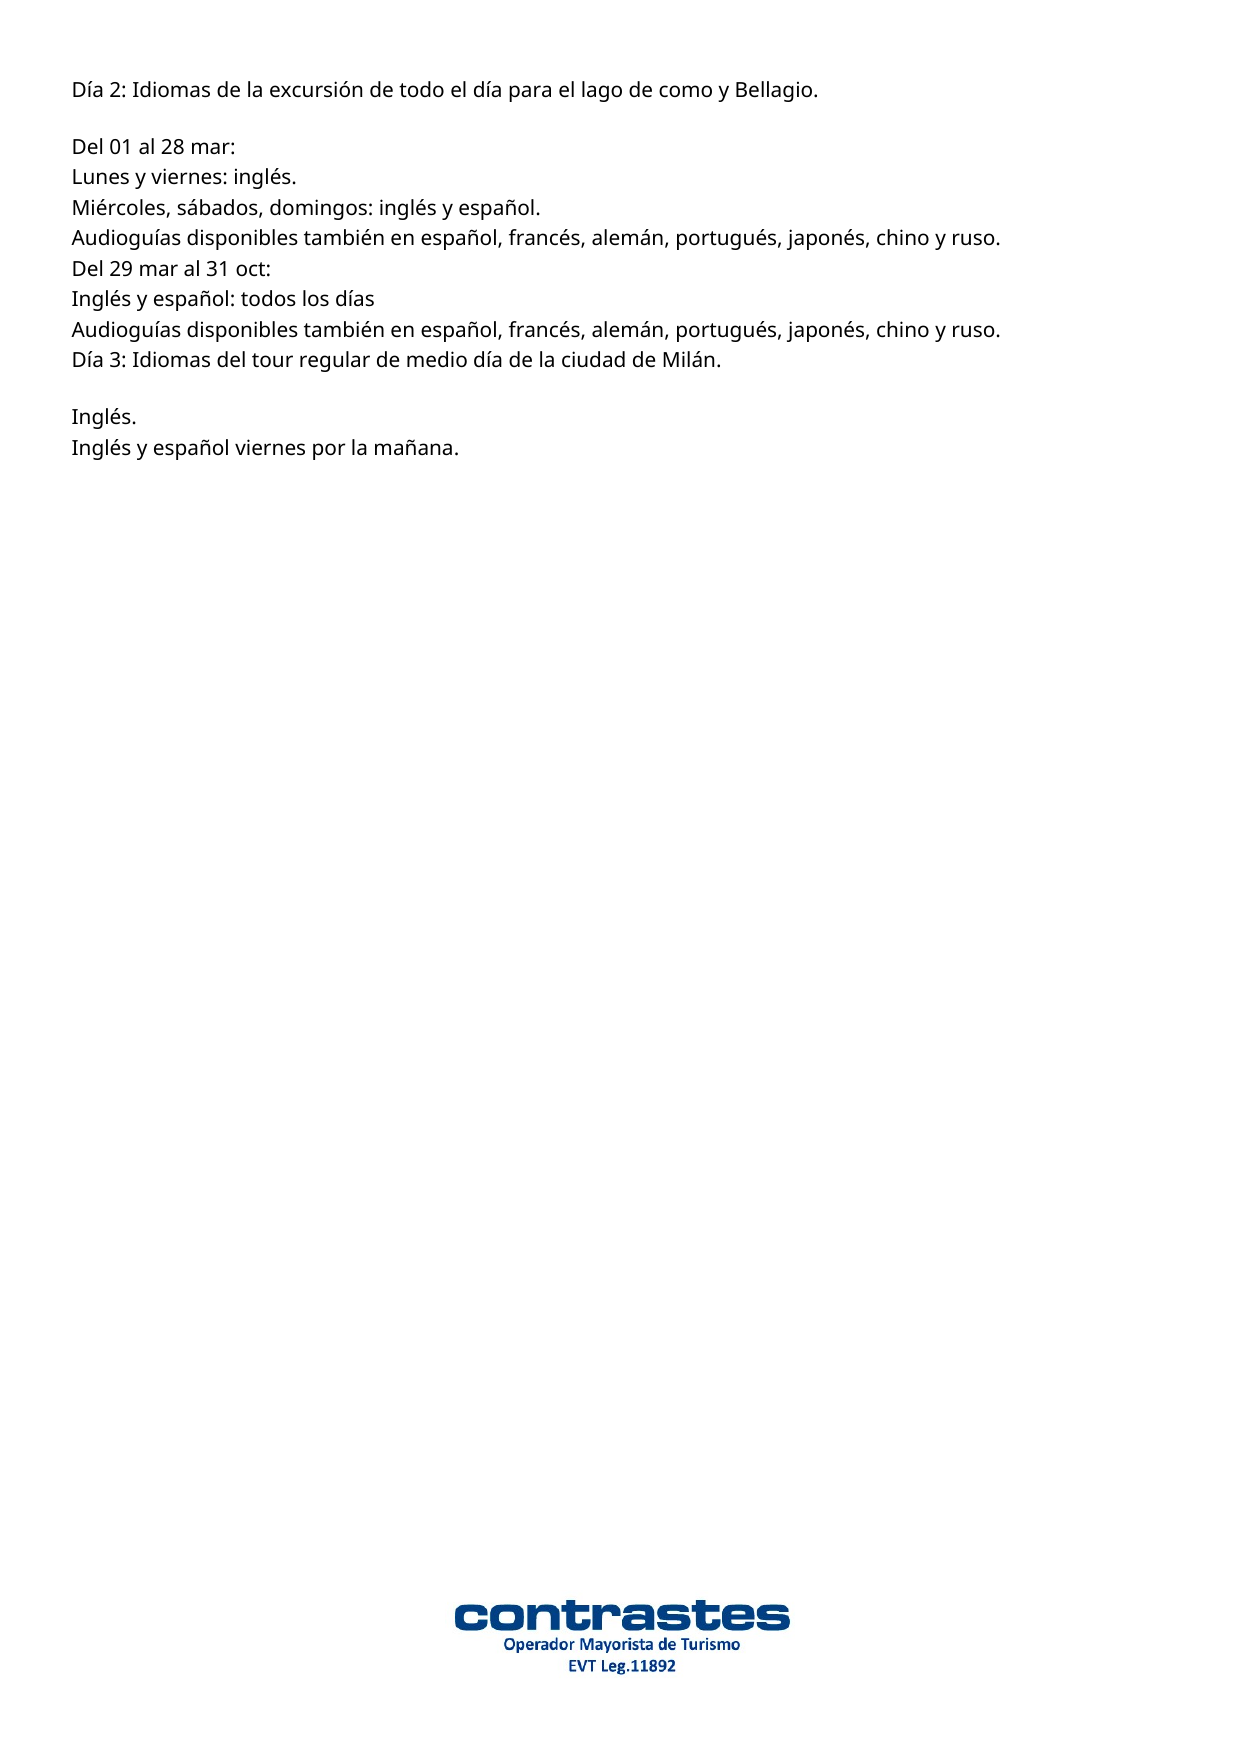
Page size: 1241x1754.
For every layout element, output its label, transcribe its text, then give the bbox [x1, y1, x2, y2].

picture [445, 1590, 796, 1681]
